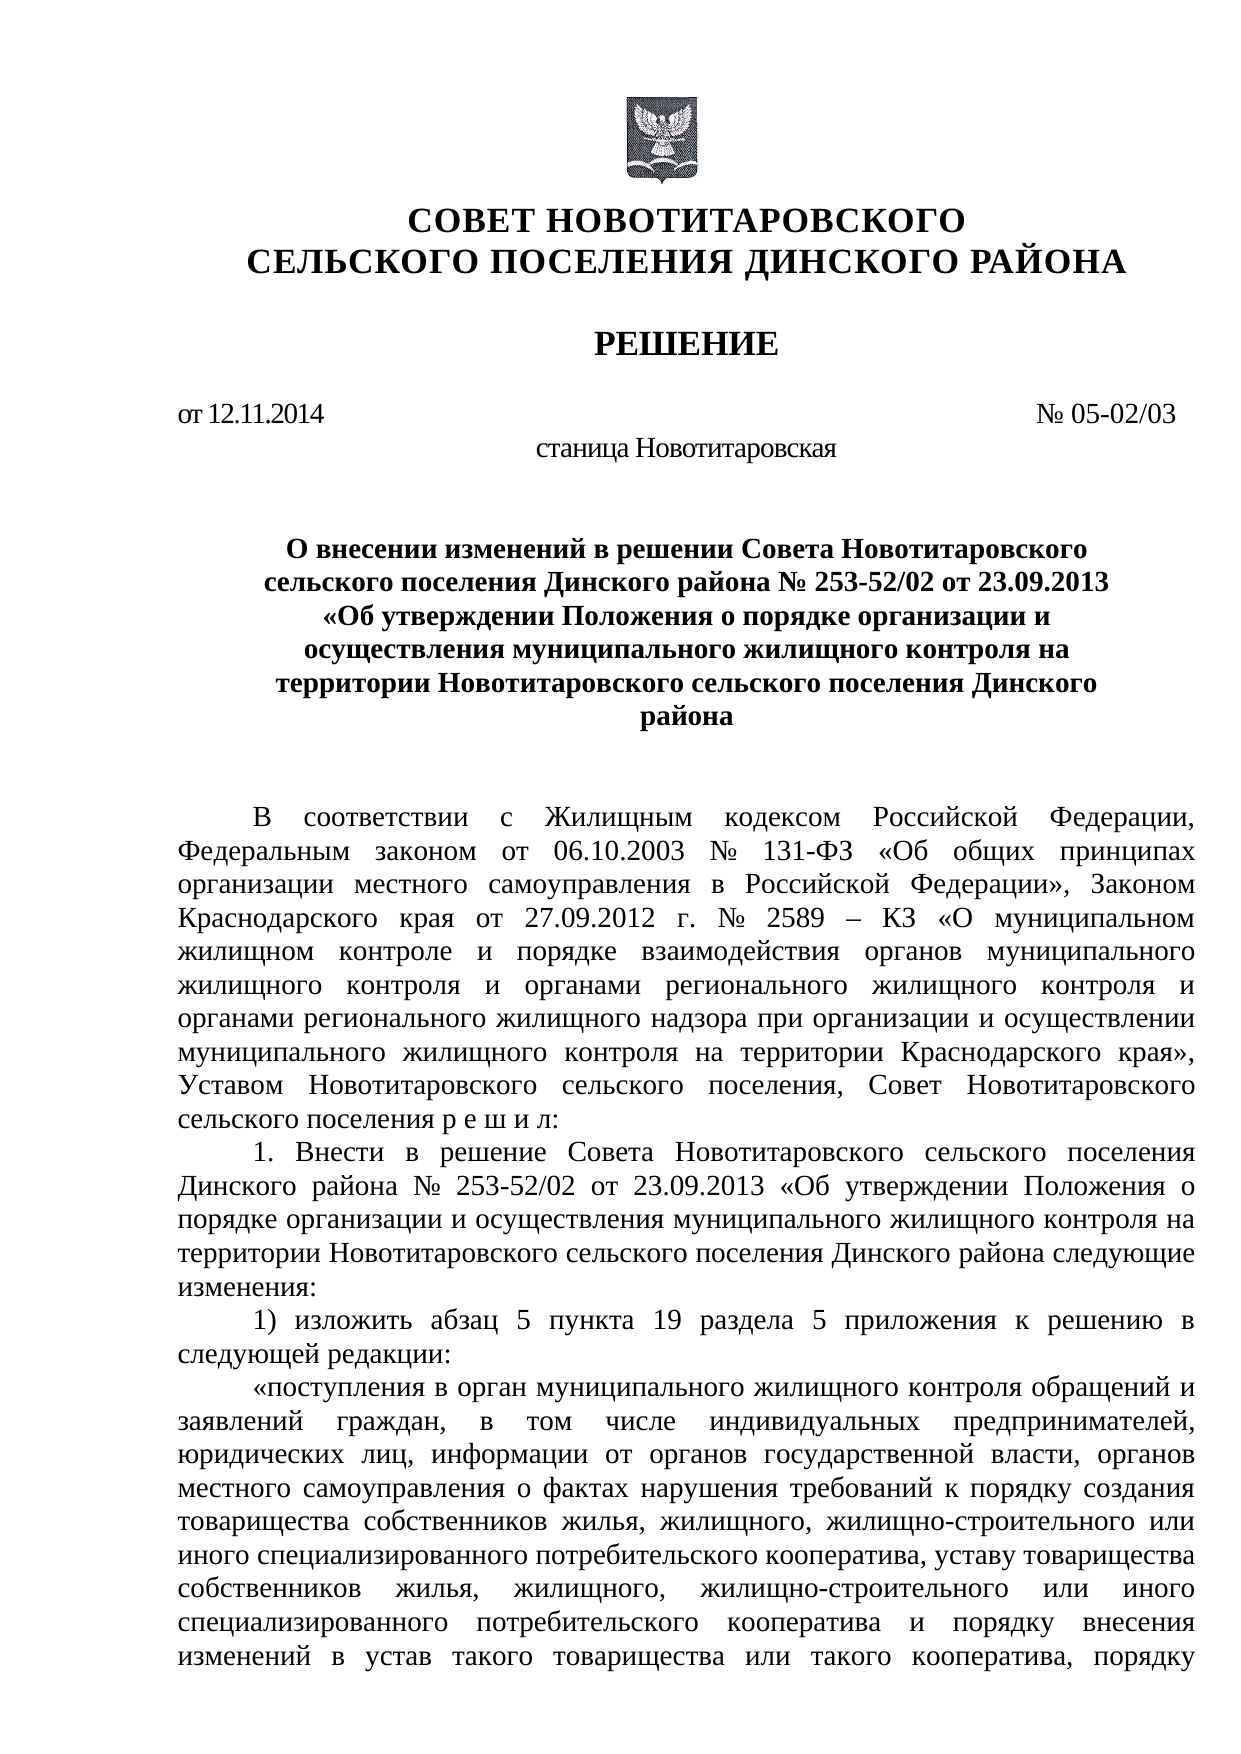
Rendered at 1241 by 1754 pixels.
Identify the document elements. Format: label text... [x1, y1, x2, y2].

text 1. Внести в решение Совета Новотитаровского сельского поселения Динского района № 253-52/02 от 23.09.2013 «Об утверждении Положения о порядке организации и осуществления муниципального жилищного контроля на территории Новотитаровского сельского поселения Динского района следующие изменения: [177, 1134, 1196, 1302]
text О внесении изменений в решении Совета Новотитаровского сельского поселения Динского района № 253-52/02 от 23.09.2013 «Об утверждении Положения о порядке организации и осуществления муниципального жилищного контроля на территории Новотитаровского сельского поселения Динского района [236, 531, 1137, 732]
text В соответствии с Жилищным кодексом Российской Федерации, Федеральным законом от 06.10.2003 № 131-ФЗ «Об общих принципах организации местного самоуправления в Российской Федерации», Законом Краснодарского края от 27.09.2012 г. № 2589 – КЗ «О муниципальном жилищном контроле и порядке взаимодействия органов муниципального жилищного контроля и органами регионального жилищного контроля и органами регионального жилищного надзора при организации и осуществлении муниципального жилищного контроля на территории Краснодарского края», Уставом Новотитаровского сельского поселения, Совет Новотитаровского сельского поселения р е ш и л: [177, 799, 1196, 1134]
text СОВЕТ НОВОТИТАРОВСКОГО [177, 200, 1196, 241]
picture [626, 97, 699, 184]
text станица Новотитаровская [177, 430, 1196, 464]
text СЕЛЬСКОГО ПОСЕЛЕНИЯ ДИНСКОГО РАЙОНА [177, 241, 1196, 281]
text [177, 1369, 1196, 1671]
text от 12.11.2014 № 05-02/03 [177, 397, 1196, 430]
text РЕШЕНИЕ [177, 322, 1196, 363]
text 1) изложить абзац 5 пункта 19 раздела 5 приложения к решению в следующей редакции: [177, 1302, 1196, 1369]
